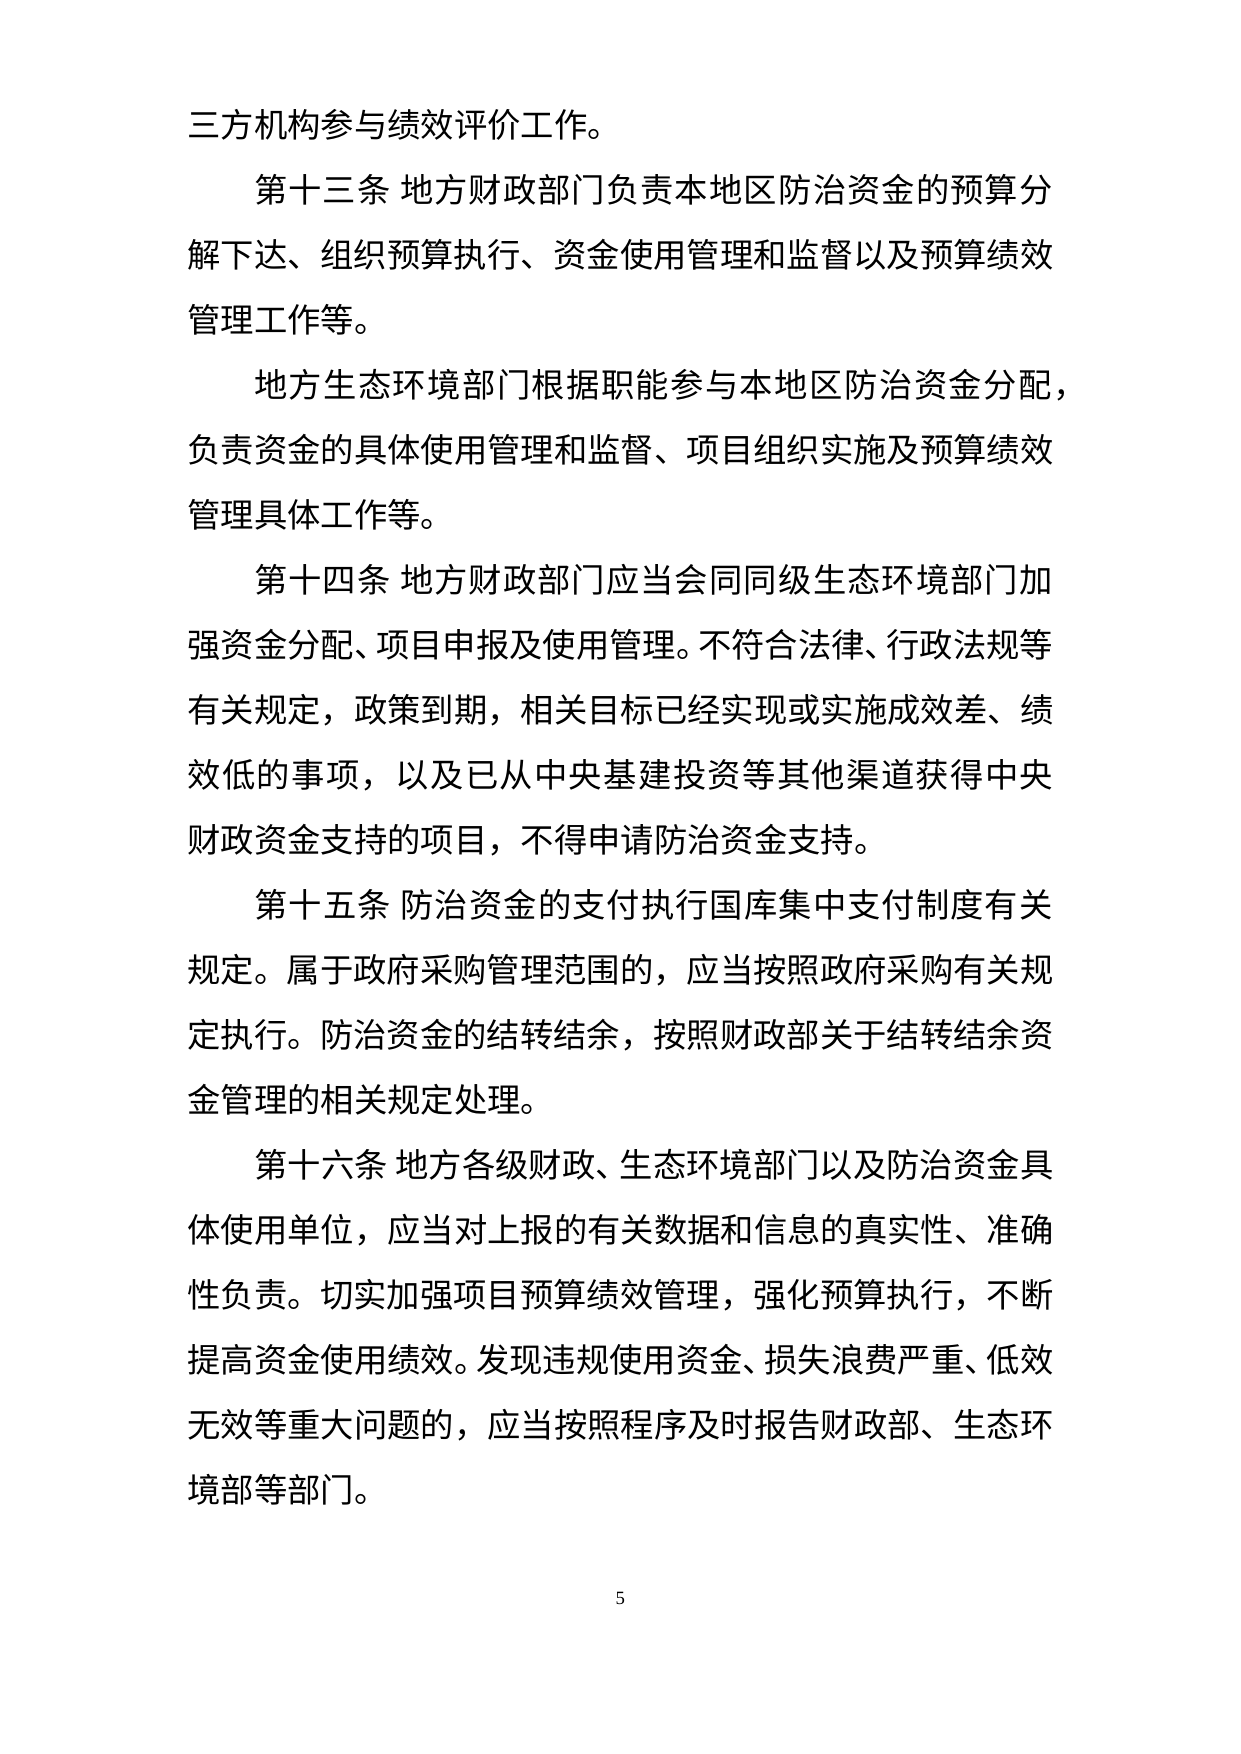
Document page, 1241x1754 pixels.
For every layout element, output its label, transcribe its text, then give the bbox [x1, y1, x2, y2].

text 第十四条 地方财政部门应当会同同级生态环境部门加强资金分配、项目申报及使用管理。不符合法律、行政法规等有关规定，政策到期，相关目标已经实现或实施成效差、绩效低的事项，以及已从中央基建投资等其他渠道获得中央财政资金支持的项目，不得申请防治资金支持。 [187, 741, 1053, 1066]
text 第十三条 地方财政部门负责本地区防治资金的预算分解下达、组织预算执行、资金使用管理和监督以及预算绩效管理工作等。 [187, 351, 1053, 546]
text 第十五条 防治资金的支付执行国库集中支付制度有关规定。属于政府采购管理范围的，应当按照政府采购有关规定执行。防治资金的结转结余，按照财政部关于结转结余资金管理的相关规定处理。 [187, 1066, 1053, 1326]
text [187, 91, 1053, 351]
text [187, 1326, 1053, 1586]
text 地方生态环境部门根据职能参与本地区防治资金分配，负责资金的具体使用管理和监督、项目组织实施及预算绩效管理具体工作等。 [187, 546, 1053, 741]
